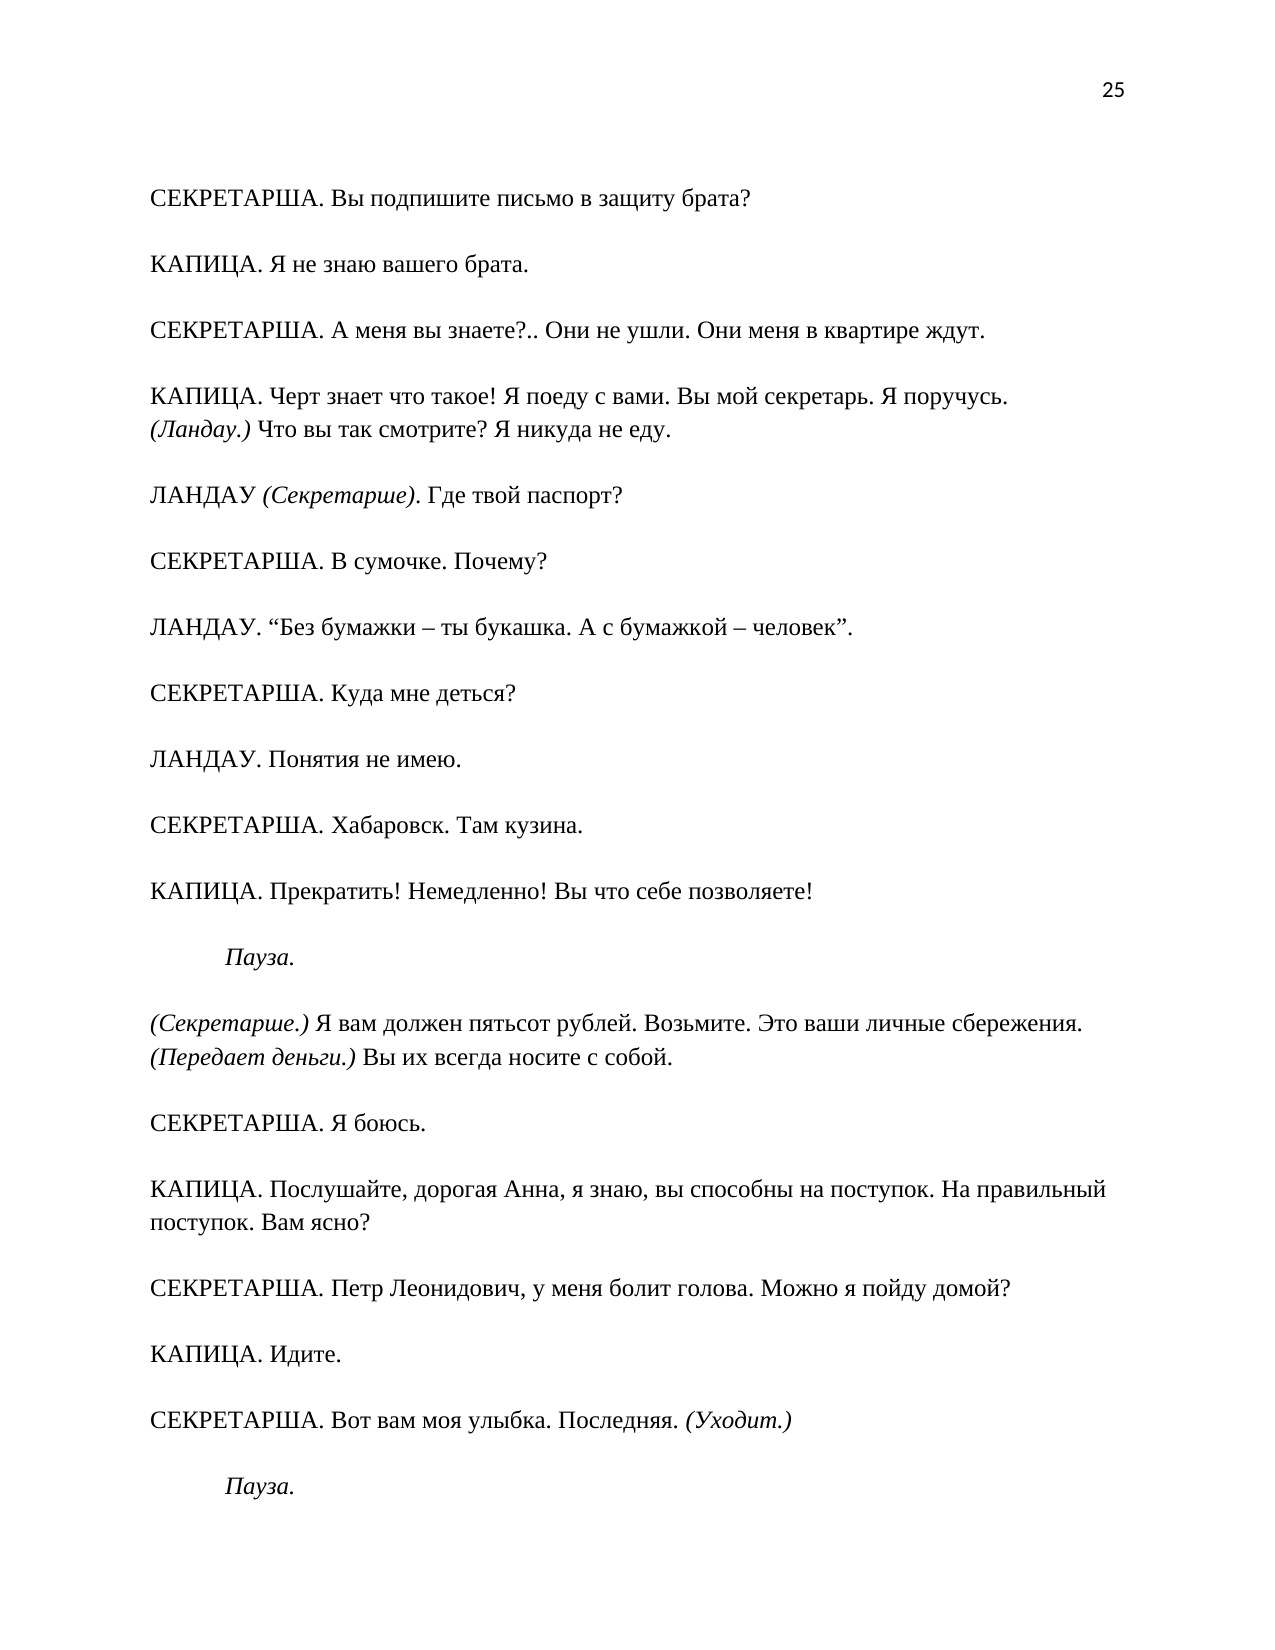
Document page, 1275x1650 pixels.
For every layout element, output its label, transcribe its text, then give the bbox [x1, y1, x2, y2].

text СЕКРЕТАРША. Вот вам моя улыбка. Последняя. (Уходит.) [150, 1405, 1125, 1433]
text Пауза. [150, 1471, 1125, 1499]
text СЕКРЕТАРША. Я боюсь. [150, 1108, 1125, 1136]
text СЕКРЕТАРША. А меня вы знаете?.. Они не ушли. Они меня в квартире ждут. [150, 315, 1125, 344]
text КАПИЦА. Я не знаю вашего брата. [150, 249, 1125, 278]
text (Секретарше.) Я вам должен пятьсот рублей. Возьмите. Это ваши личные сбережения. (Передает деньги.) Вы их всегда носите с собой. [150, 1008, 1125, 1070]
text КАПИЦА. Прекратить! Немедленно! Вы что себе позволяете! [150, 876, 1125, 905]
text СЕКРЕТАРША. Петр Леонидович, у меня болит голова. Можно я пойду домой? [150, 1273, 1125, 1301]
text СЕКРЕТАРША. Хабаровск. Там кузина. [150, 810, 1125, 839]
text КАПИЦА. Идите. [150, 1339, 1125, 1367]
text Пауза. [150, 942, 1125, 971]
text КАПИЦА. Послушайте, дорогая Анна, я знаю, вы способны на поступок. На правильный поступок. Вам ясно? [150, 1174, 1125, 1235]
text СЕКРЕТАРША. В сумочке. Почему? [150, 546, 1125, 575]
text ЛАНДАУ. Понятия не имею. [150, 744, 1125, 773]
text СЕКРЕТАРША. Вы подпишите письмо в защиту брата? [150, 183, 1125, 212]
text ЛАНДАУ (Секретарше). Где твой паспорт? [150, 480, 1125, 509]
text КАПИЦА. Черт знает что такое! Я поеду с вами. Вы мой секретарь. Я поручусь. [150, 381, 1125, 410]
text ЛАНДАУ. “Без бумажки – ты букашка. А с бумажкой – человек”. [150, 612, 1125, 641]
text СЕКРЕТАРША. Куда мне деться? [150, 678, 1125, 707]
text (Ландау.) Что вы так смотрите? Я никуда не еду. [150, 414, 1125, 443]
